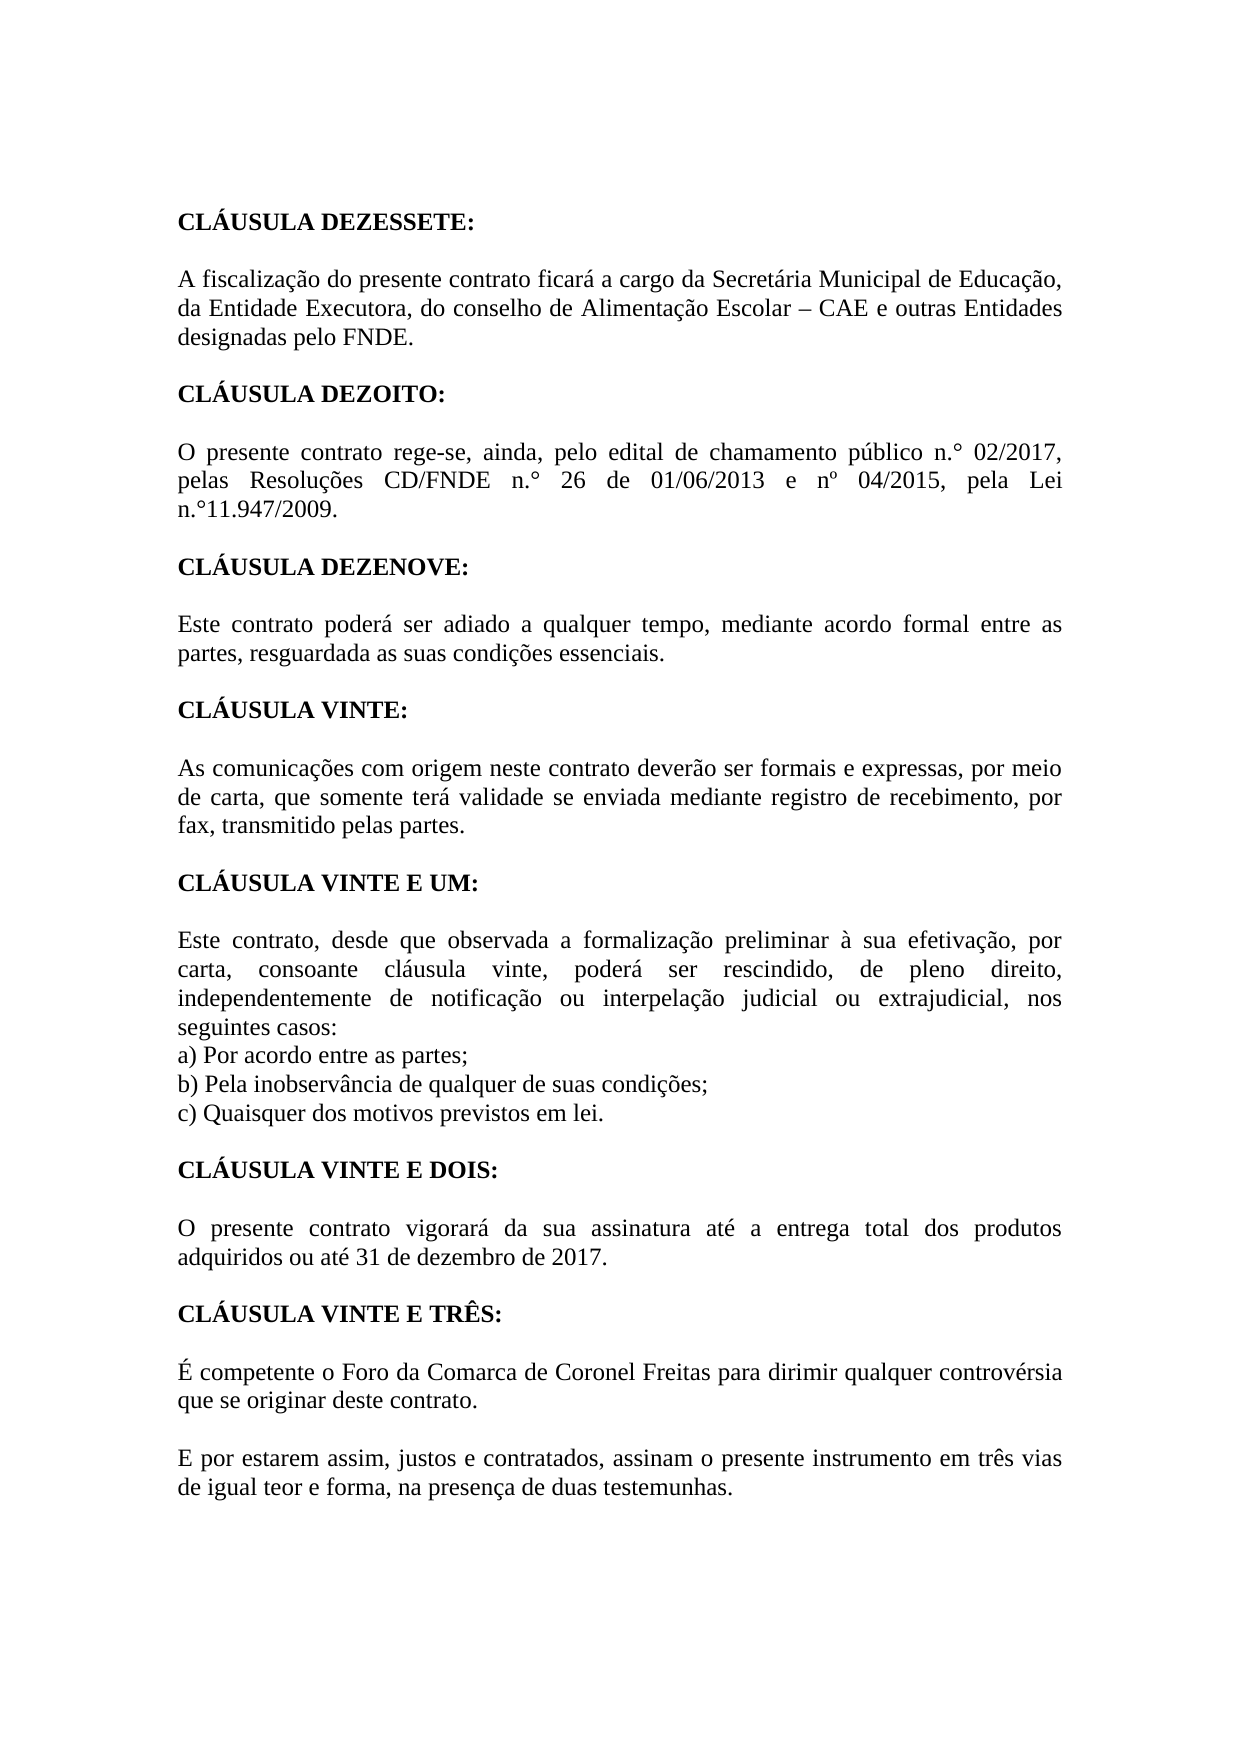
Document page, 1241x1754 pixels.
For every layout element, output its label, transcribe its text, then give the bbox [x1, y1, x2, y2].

text A fiscalização do presente contrato ficará a cargo da Secretária Municipal de Educação, da Entidade Executora, do conselho de Alimentação Escolar – CAE e outras Entidades designadas pelo FNDE. [177, 264, 1063, 351]
text Este contrato poderá ser adiado a qualquer tempo, mediante acordo formal entre as partes, resguardada as suas condições essenciais. [177, 609, 1063, 667]
text CLÁUSULA DEZENOVE: [177, 552, 1063, 581]
text As comunicações com origem neste contrato deverão ser formais e expressas, por meio de carta, que somente terá validade se enviada mediante registro de recebimento, por fax, transmitido pelas partes. [177, 753, 1063, 839]
text a) Por acordo entre as partes; [177, 1041, 1063, 1069]
text c) Quaisquer dos motivos previstos em lei. [177, 1098, 1063, 1127]
text CLÁUSULA DEZOITO: [177, 379, 1063, 408]
text Este contrato, desde que observada a formalização preliminar à sua efetivação, por carta, consoante cláusula vinte, poderá ser rescindido, de pleno direito, independentemente de notificação ou interpelação judicial ou extrajudicial, nos seguintes casos: [177, 926, 1063, 1041]
text CLÁUSULA VINTE: [177, 696, 1063, 724]
text b) Pela inobservância de qualquer de suas condições; [177, 1069, 1063, 1098]
text E por estarem assim, justos e contratados, assinam o presente instrumento em três vias de igual teor e forma, na presença de duas testemunhas. [177, 1443, 1063, 1501]
text O presente contrato rege-se, ainda, pelo edital de chamamento público n.° 02/2017, pelas Resoluções CD/FNDE n.° 26 de 01/06/2013 e nº 04/2015, pela Lei n.°11.947/2009. [177, 437, 1063, 523]
text É competente o Foro da Comarca de Coronel Freitas para dirimir qualquer controvérsia que se originar deste contrato. [177, 1357, 1063, 1414]
text CLÁUSULA DEZESSETE: [177, 207, 1063, 236]
text O presente contrato vigorará da sua assinatura até a entrega total dos produtos adquiridos ou até 31 de dezembro de 2017. [177, 1213, 1063, 1271]
text CLÁUSULA VINTE E TRÊS: [177, 1299, 1063, 1328]
text CLÁUSULA VINTE E DOIS: [177, 1156, 1063, 1184]
text CLÁUSULA VINTE E UM: [177, 868, 1063, 897]
